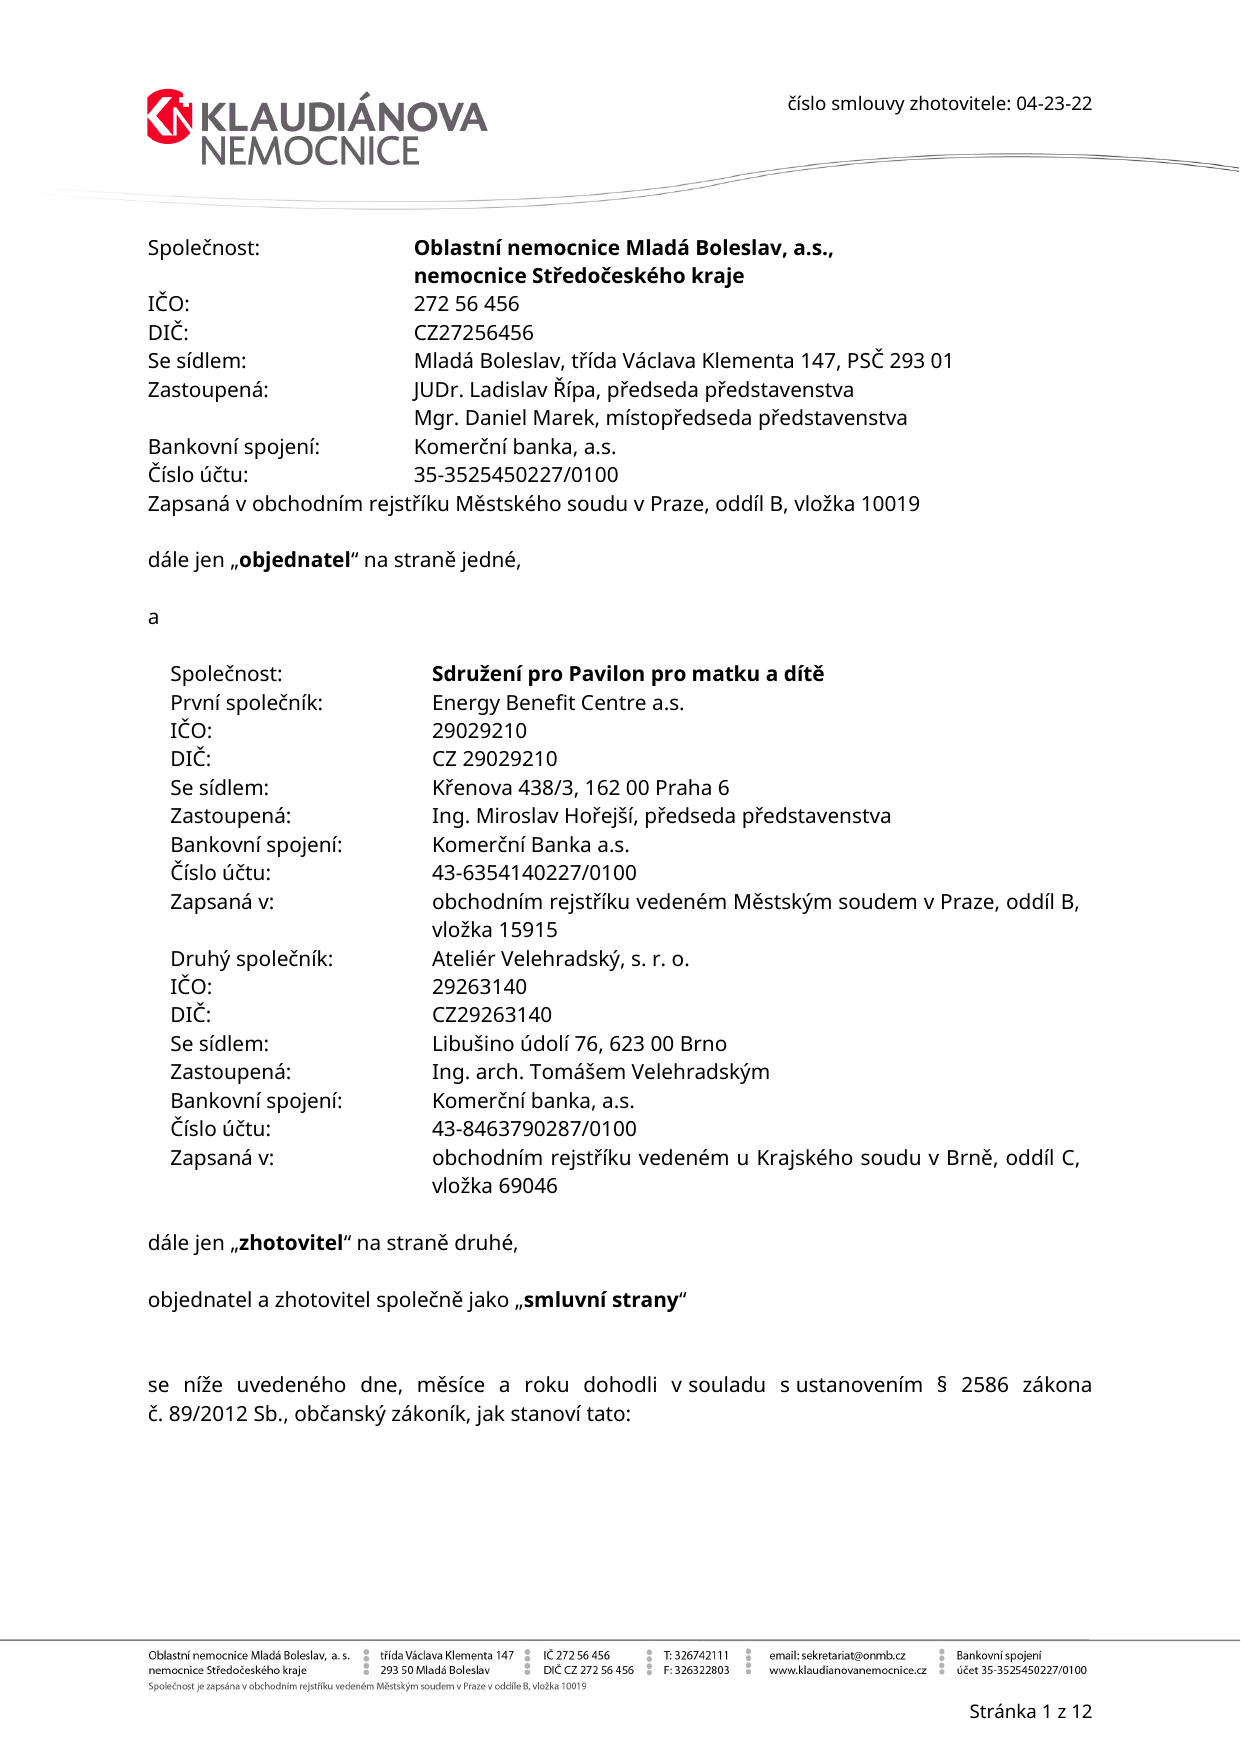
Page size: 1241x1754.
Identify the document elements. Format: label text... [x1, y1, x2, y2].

table_cell Bankovní spojení: [159, 830, 421, 858]
table_cell IČO: [159, 972, 421, 1001]
text Společnost: Oblastní nemocnice Mladá Boleslav, a.s., [148, 233, 1092, 261]
table_cell Číslo účtu: [159, 1114, 421, 1143]
table_cell 29029210 [421, 716, 1092, 744]
text se níže uvedeného dne, měsíce a roku dohodli v souladu s ustanovením § 2586 zákona č. 89/2012 Sb., občanský zákoník, jak stanoví tato: [148, 1370, 1092, 1427]
table_cell DIČ: [159, 1001, 421, 1029]
table_header Sdružení pro Pavilon pro matku a dítě [421, 659, 1092, 688]
text Zastoupená: JUDr. Ladislav Řípa, předseda představenstva [148, 375, 1092, 403]
table_cell Zastoupená: [159, 1058, 421, 1086]
table_cell Komerční Banka a.s. [421, 830, 1092, 858]
table_cell Bankovní spojení: [159, 1086, 421, 1114]
table_cell IČO: [159, 716, 421, 744]
table_cell Se sídlem: [159, 773, 421, 801]
table_cell Komerční banka, a.s. [421, 1086, 1092, 1114]
table_cell Křenova 438/3, 162 00 Praha 6 [421, 773, 1092, 801]
text dále jen „zhotovitel“ na straně druhé, [148, 1228, 1092, 1256]
table_cell 29263140 [421, 972, 1092, 1001]
table_cell Ateliér Velehradský, s. r. o. [421, 944, 1092, 972]
text Číslo účtu: 35-3525450227/0100 [148, 460, 1092, 489]
table_cell obchodním rejstříku vedeném Městským soudem v Praze, oddíl B, vložka 15915 [421, 887, 1092, 944]
table_cell CZ 29029210 [421, 745, 1092, 773]
table_cell Se sídlem: [159, 1029, 421, 1057]
table_cell 43-6354140227/0100 [421, 858, 1092, 887]
text Bankovní spojení: Komerční banka, a.s. [148, 432, 1092, 460]
table_cell Zapsaná v: [159, 887, 421, 944]
table_cell Libušino údolí 76, 623 00 Brno [421, 1029, 1092, 1057]
picture [145, 1645, 1089, 1693]
table_cell Druhý společník: [159, 944, 421, 972]
text DIČ: CZ27256456 [148, 318, 1092, 346]
text nemocnice Středočeského kraje [413, 261, 1092, 289]
table_cell Zapsaná v: [159, 1143, 421, 1199]
table_header Společnost: [159, 659, 421, 688]
table_cell Ing. Miroslav Hořejší, předseda představenstva [421, 801, 1092, 830]
table_cell Zastoupená: [159, 801, 421, 830]
text Se sídlem: Mladá Boleslav, třída Václava Klementa 147, PSČ 293 01 [148, 346, 1092, 375]
table_cell Číslo účtu: [159, 858, 421, 887]
table_cell CZ29263140 [421, 1001, 1092, 1029]
table_cell DIČ: [159, 745, 421, 773]
table_cell obchodním rejstříku vedeném u Krajského soudu v Brně, oddíl C, vložka 69046 [421, 1143, 1092, 1199]
table_cell První společník: [159, 688, 421, 716]
text Zapsaná v obchodním rejstříku Městského soudu v Praze, oddíl B, vložka 10019 [148, 489, 1092, 517]
table_cell Ing. arch. Tomášem Velehradským [421, 1058, 1092, 1086]
text dále jen „objednatel“ na straně jedné, [148, 546, 1092, 574]
table_cell Energy Benefit Centre a.s. [421, 688, 1092, 716]
picture [34, 60, 1240, 221]
text IČO: 272 56 456 [148, 289, 1092, 318]
text objednatel a zhotovitel společně jako „smluvní strany“ [148, 1285, 1092, 1313]
text a [148, 602, 1092, 631]
table_cell 43-8463790287/0100 [421, 1114, 1092, 1143]
text Mgr. Daniel Marek, místopředseda představenstva [413, 403, 1092, 432]
